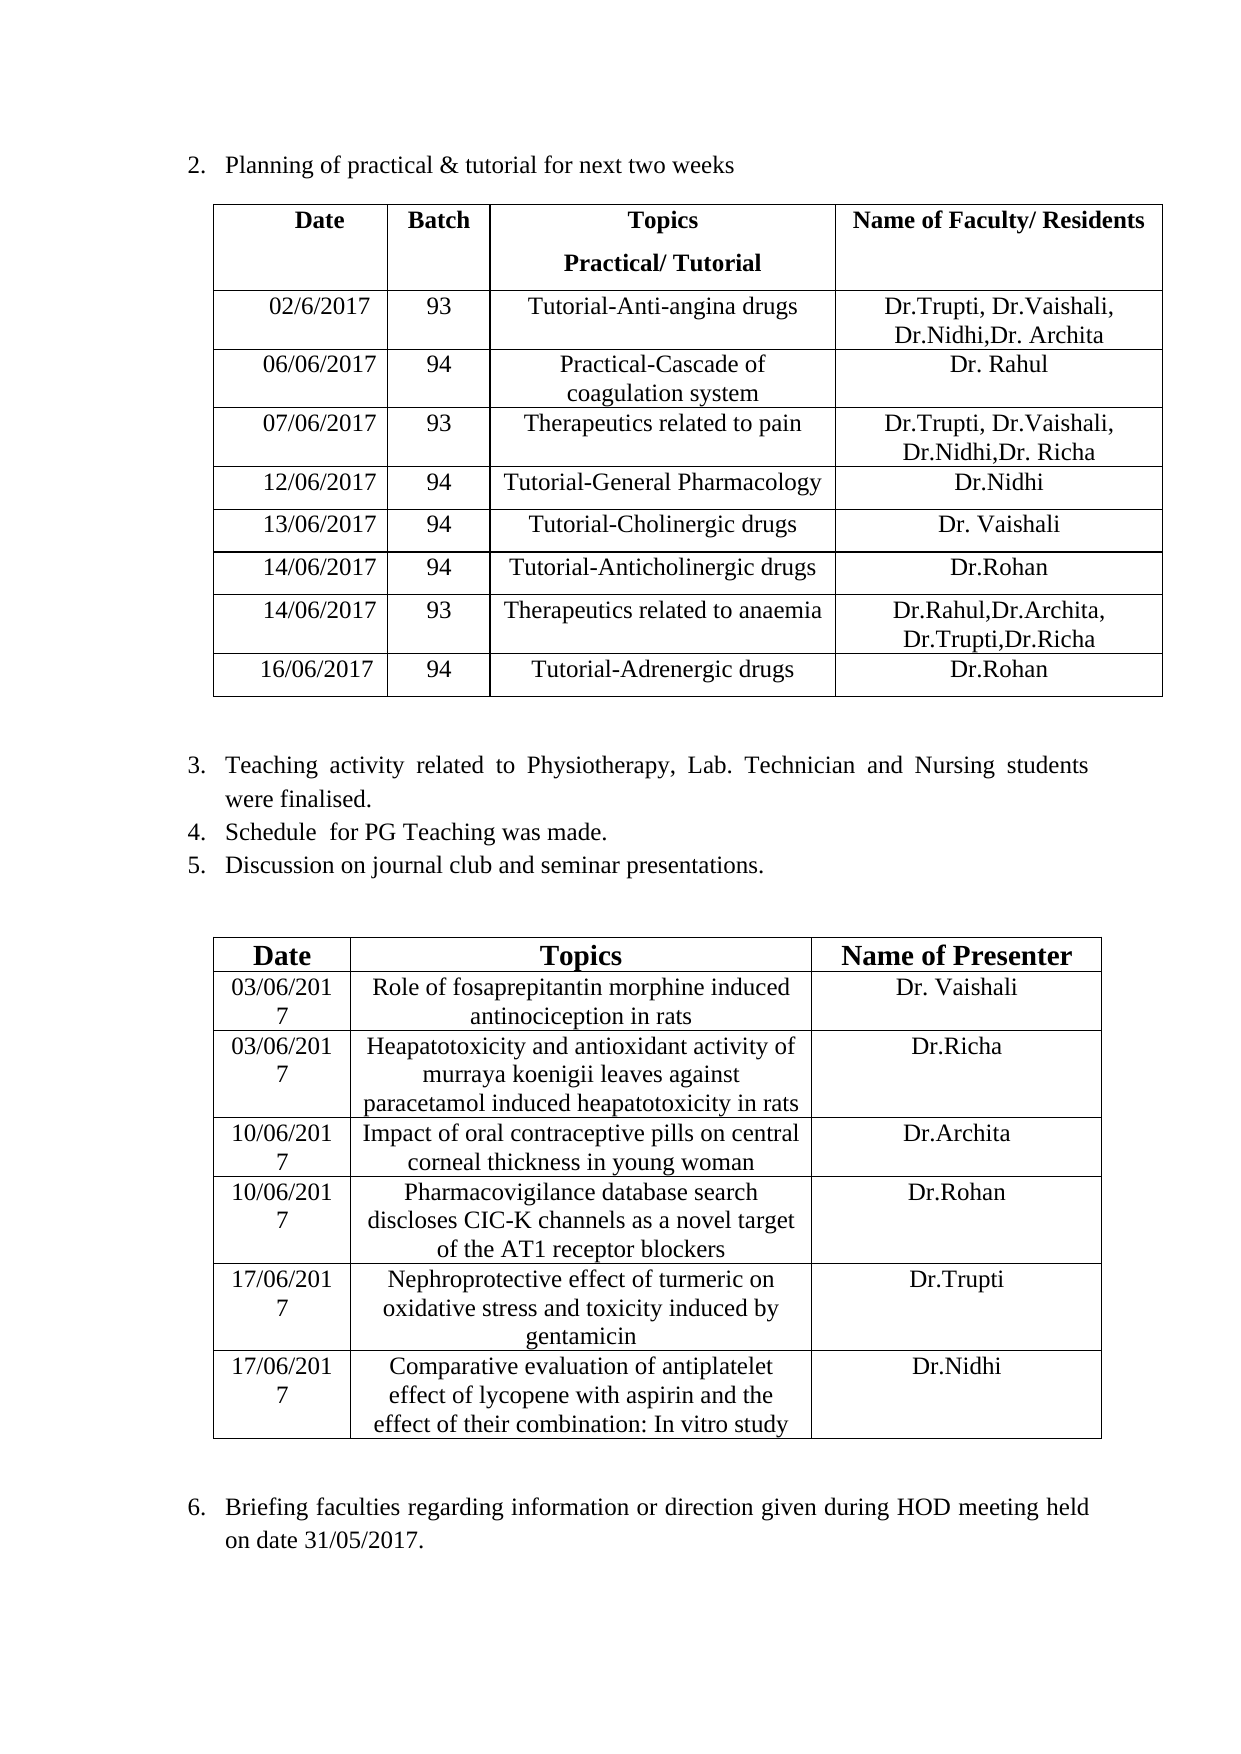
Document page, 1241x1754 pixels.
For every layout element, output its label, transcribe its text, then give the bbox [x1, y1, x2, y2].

table_cell 10/06/2017 [214, 1177, 350, 1263]
table_cell Dr. Vaishali [812, 972, 1101, 1030]
table_cell Practical-Cascade of coagulation system [491, 350, 835, 407]
table_cell 02/6/2017 [214, 291, 387, 348]
table_cell 93 [388, 595, 489, 653]
list Schedule for PG Teaching was made. [187, 817, 1090, 845]
list Planning of practical & tutorial for next two weeks [187, 150, 1090, 179]
table_cell 13/06/2017 [214, 510, 387, 551]
table_cell 93 [388, 291, 489, 348]
table_header Topics [351, 938, 811, 971]
table_cell Tutorial-Anti-angina drugs [491, 291, 835, 348]
table_cell 14/06/2017 [214, 553, 387, 594]
table_cell Heapatotoxicity and antioxidant activity of murraya koenigii leaves against paracetamol induced heapatotoxicity in rats [351, 1031, 811, 1117]
table_cell 94 [388, 350, 489, 407]
table_cell Dr.Nidhi [812, 1351, 1101, 1437]
table_cell 94 [388, 510, 489, 551]
table_cell Therapeutics related to pain [491, 408, 835, 466]
table_cell Therapeutics related to anaemia [491, 595, 835, 653]
table_cell Dr.Rohan [836, 654, 1162, 696]
table_cell Comparative evaluation of antiplatelet effect of lycopene with aspirin and the effect of their combination: In vitro study [351, 1351, 811, 1437]
table_cell 16/06/2017 [214, 654, 387, 696]
table_cell Dr.Archita [812, 1118, 1101, 1176]
table_cell 12/06/2017 [214, 467, 387, 508]
table_cell Dr. Rahul [836, 350, 1162, 407]
table_cell Role of fosaprepitantin morphine induced antinociception in rats [351, 972, 811, 1030]
table_header Batch [388, 205, 489, 290]
table_header Date [214, 938, 350, 971]
table_header Name of Presenter [812, 938, 1101, 971]
list Teaching activity related to Physiotherapy, Lab. Technician and Nursing students were finalised. [187, 751, 1090, 812]
table_cell Tutorial-Anticholinergic drugs [491, 553, 835, 594]
table_cell 17/06/2017 [214, 1351, 350, 1437]
table_cell Nephroprotective effect of turmeric on oxidative stress and toxicity induced by gentamicin [351, 1264, 811, 1350]
table_header Name of Faculty/ Residents [836, 205, 1162, 290]
list Briefing faculties regarding information or direction given during HOD meeting held on date 31/05/2017. [187, 1492, 1090, 1554]
table_header Date [214, 205, 387, 290]
table_cell Dr. Vaishali [836, 510, 1162, 551]
table_cell Dr.Richa [812, 1031, 1101, 1117]
table_cell Dr.Trupti, Dr.Vaishali, Dr.Nidhi,Dr. Richa [836, 408, 1162, 466]
table_cell Impact of oral contraceptive pills on central corneal thickness in young woman [351, 1118, 811, 1176]
table_cell 94 [388, 553, 489, 594]
table_cell 06/06/2017 [214, 350, 387, 407]
table_cell 94 [388, 467, 489, 508]
table_cell Pharmacovigilance database search discloses CIC-K channels as a novel target of the AT1 receptor blockers [351, 1177, 811, 1263]
table_cell 07/06/2017 [214, 408, 387, 466]
table_cell 94 [388, 654, 489, 696]
table_cell Dr.Trupti, Dr.Vaishali, Dr.Nidhi,Dr. Archita [836, 291, 1162, 348]
table_cell Dr.Trupti [812, 1264, 1101, 1350]
list Discussion on journal club and seminar presentations. [187, 850, 1090, 878]
table_cell Tutorial-Adrenergic drugs [491, 654, 835, 696]
table_cell 03/06/2017 [214, 972, 350, 1030]
table_cell Dr.Rohan [836, 553, 1162, 594]
table_cell 10/06/2017 [214, 1118, 350, 1176]
table_cell 17/06/2017 [214, 1264, 350, 1350]
table_header Topics Practical/ Tutorial [491, 205, 835, 290]
table_cell Dr.Rahul,Dr.Archita, Dr.Trupti,Dr.Richa [836, 595, 1162, 653]
table_cell Tutorial-Cholinergic drugs [491, 510, 835, 551]
table_cell 14/06/2017 [214, 595, 387, 653]
table_cell Dr.Nidhi [836, 467, 1162, 508]
table_cell 93 [388, 408, 489, 466]
table_cell Dr.Rohan [812, 1177, 1101, 1263]
table_cell 03/06/2017 [214, 1031, 350, 1117]
table_cell Tutorial-General Pharmacology [491, 467, 835, 508]
